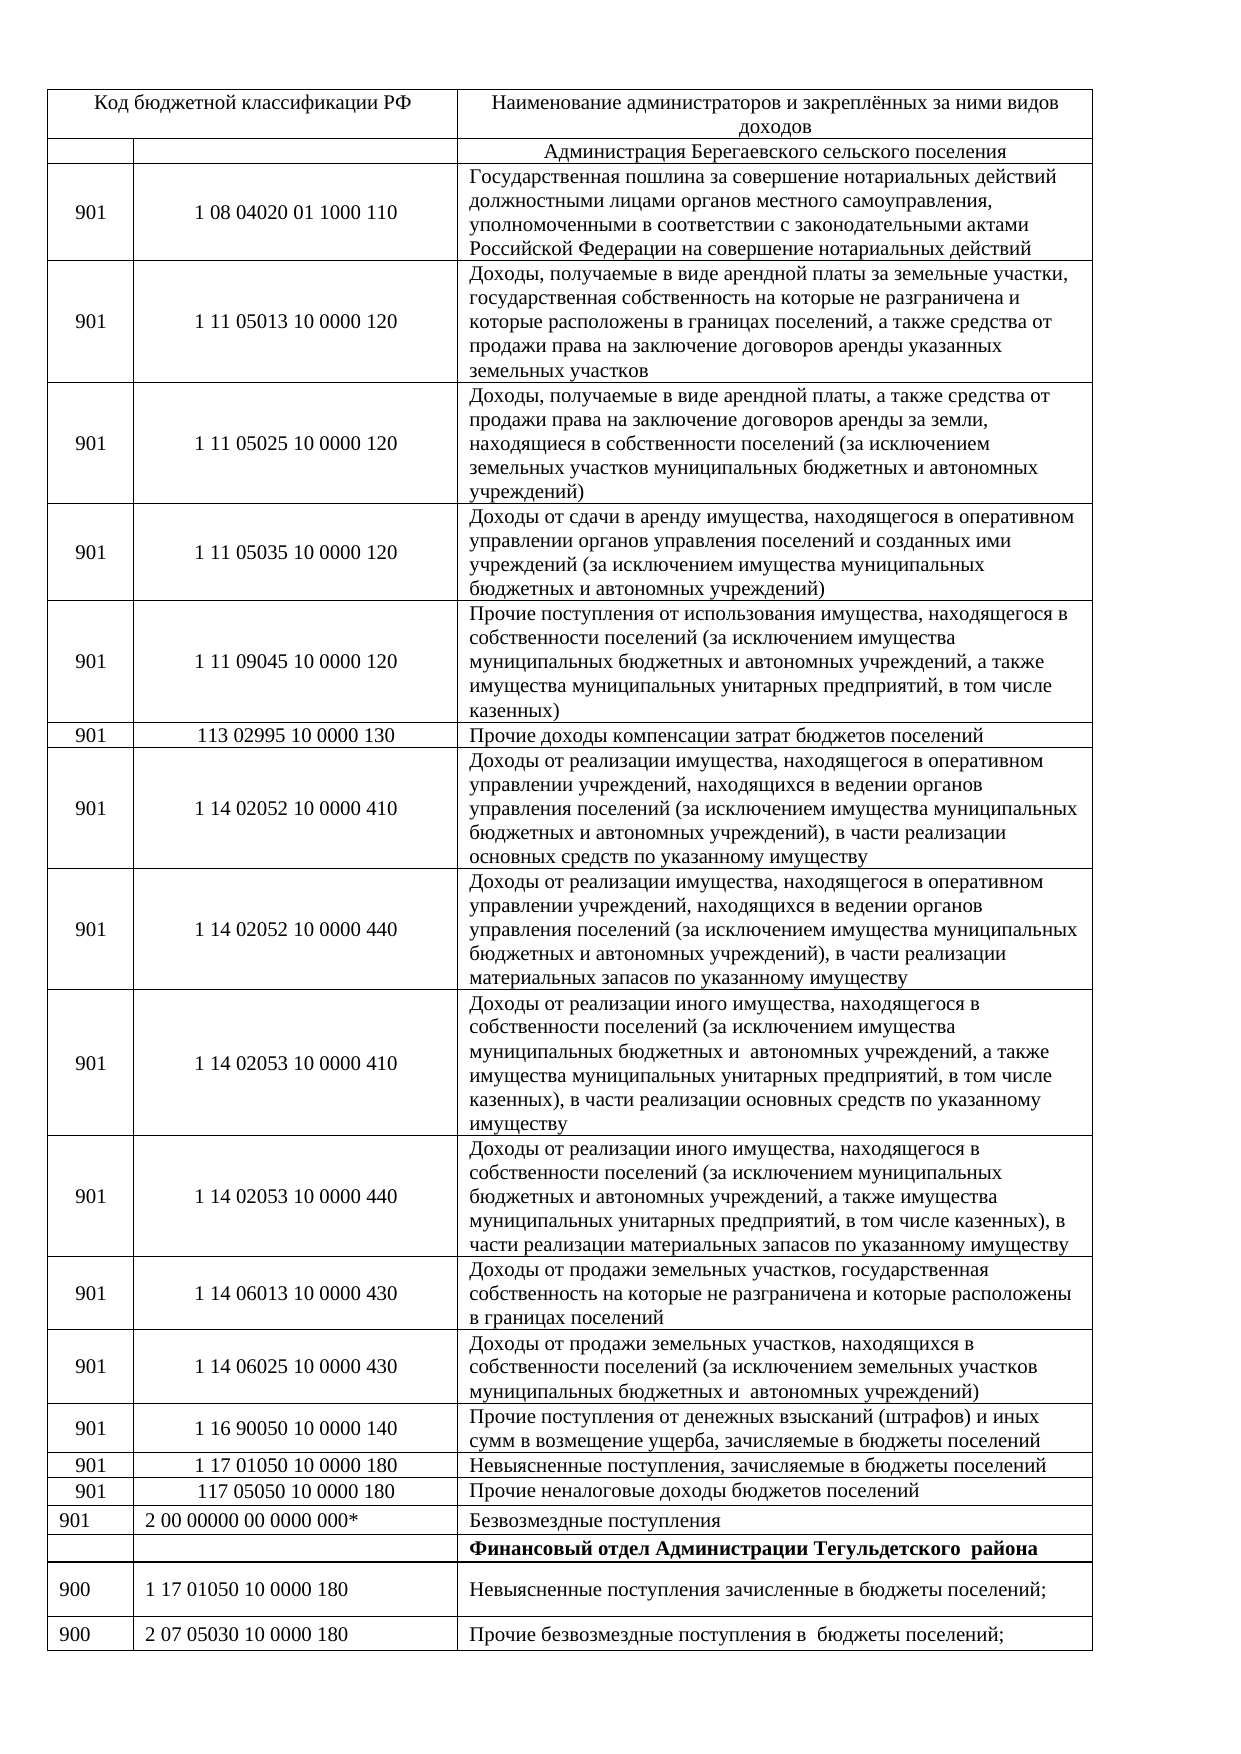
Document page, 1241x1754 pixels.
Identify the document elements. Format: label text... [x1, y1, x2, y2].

table_cell 901 [48, 748, 133, 868]
table_cell Доходы от продажи земельных участков, государственная собственность на которые не разграничена и которые расположены в границах поселений [458, 1257, 1092, 1329]
table_cell 901 [48, 1257, 133, 1329]
table_cell 901 [48, 1506, 133, 1534]
table_cell Доходы от реализации иного имущества, находящегося в собственности поселений (за исключением имущества муниципальных бюджетных и автономных учреждений, а также имущества муниципальных унитарных предприятий, в том числе казенных), в части реализации основных средств по указанному имуществу [458, 990, 1092, 1135]
table_cell 1 17 01050 10 0000 180 [134, 1453, 457, 1477]
table_cell 901 [48, 723, 133, 747]
table_cell 1 14 06025 10 0000 430 [134, 1330, 457, 1403]
table_cell Прочие доходы компенсации затрат бюджетов поселений [458, 723, 1092, 747]
table_cell 901 [48, 1330, 133, 1403]
table_cell Доходы от продажи земельных участков, находящихся в собственности поселений (за исключением земельных участков муниципальных бюджетных и автономных учреждений) [458, 1330, 1092, 1403]
table_cell Прочие безвозмездные поступления в бюджеты поселений; [458, 1617, 1092, 1650]
table_cell 1 14 06013 10 0000 430 [134, 1257, 457, 1329]
table_cell 901 [48, 1136, 133, 1256]
table_cell Государственная пошлина за совершение нотариальных действий должностными лицами органов местного самоуправления, уполномоченными в соответствии с законодательными актами Российской Федерации на совершение нотариальных действий [458, 164, 1092, 260]
table_cell Доходы, получаемые в виде арендной платы, а также средства от продажи права на заключение договоров аренды за земли, находящиеся в собственности поселений (за исключением земельных участков муниципальных бюджетных и автономных учреждений) [458, 383, 1092, 503]
table_cell 1 14 02053 10 0000 440 [134, 1136, 457, 1256]
table_cell 1 11 05013 10 0000 120 [134, 261, 457, 382]
table_cell Прочие неналоговые доходы бюджетов поселений [458, 1478, 1092, 1505]
table_cell 1 17 01050 10 0000 180 [134, 1563, 457, 1616]
table_cell 900 [48, 1617, 133, 1650]
table_cell 901 [48, 990, 133, 1135]
table_cell 901 [48, 1453, 133, 1477]
table_cell 2 00 00000 00 0000 000* [134, 1506, 457, 1534]
table_cell 1 11 09045 10 0000 120 [134, 601, 457, 722]
table_cell Прочие поступления от денежных взысканий (штрафов) и иных сумм в возмещение ущерба, зачисляемые в бюджеты поселений [458, 1404, 1092, 1452]
table_cell 1 14 02052 10 0000 440 [134, 869, 457, 989]
table_cell 901 [48, 164, 133, 260]
table_cell 113 02995 10 0000 130 [134, 723, 457, 747]
table_cell Безвозмездные поступления [458, 1506, 1092, 1534]
table_cell 1 08 04020 01 1000 110 [134, 164, 457, 260]
table_cell Доходы от реализации иного имущества, находящегося в собственности поселений (за исключением муниципальных бюджетных и автономных учреждений, а также имущества муниципальных унитарных предприятий, в том числе казенных), в части реализации материальных запасов по указанному имуществу [458, 1136, 1092, 1256]
table_header Наименование администраторов и закреплённых за ними видов доходов [458, 90, 1092, 138]
table_cell 901 [48, 601, 133, 722]
table_cell 900 [48, 1563, 133, 1616]
table_cell 901 [48, 1478, 133, 1505]
table_cell Доходы от реализации имущества, находящегося в оперативном управлении учреждений, находящихся в ведении органов управления поселений (за исключением имущества муниципальных бюджетных и автономных учреждений), в части реализации материальных запасов по указанному имуществу [458, 869, 1092, 989]
table_cell 901 [48, 383, 133, 503]
table_cell 901 [48, 1404, 133, 1452]
table_cell Администрация Берегаевского сельского поселения [458, 139, 1092, 163]
table_cell 901 [48, 869, 133, 989]
table_cell 1 16 90050 10 0000 140 [134, 1404, 457, 1452]
table_header Код бюджетной классификации РФ [48, 90, 457, 138]
table_cell 901 [48, 504, 133, 600]
table_cell 901 [48, 261, 133, 382]
table_cell [134, 1535, 457, 1561]
table_cell Доходы от реализации имущества, находящегося в оперативном управлении учреждений, находящихся в ведении органов управления поселений (за исключением имущества муниципальных бюджетных и автономных учреждений), в части реализации основных средств по указанному имуществу [458, 748, 1092, 868]
table_cell 117 05050 10 0000 180 [134, 1478, 457, 1505]
table_cell [134, 139, 457, 163]
table_cell Невыясненные поступления, зачисляемые в бюджеты поселений [458, 1453, 1092, 1477]
table_cell Прочие поступления от использования имущества, находящегося в собственности поселений (за исключением имущества муниципальных бюджетных и автономных учреждений, а также имущества муниципальных унитарных предприятий, в том числе казенных) [458, 601, 1092, 722]
table_cell [48, 139, 133, 163]
table_cell 1 14 02053 10 0000 410 [134, 990, 457, 1135]
table_cell 1 11 05035 10 0000 120 [134, 504, 457, 600]
table_cell 1 14 02052 10 0000 410 [134, 748, 457, 868]
table_cell Финансовый отдел Администрации Тегульдетского района [458, 1535, 1092, 1561]
table_cell [48, 1535, 133, 1561]
table_cell Невыясненные поступления зачисленные в бюджеты поселений; [458, 1563, 1092, 1616]
table_cell 1 11 05025 10 0000 120 [134, 383, 457, 503]
table_cell Доходы от сдачи в аренду имущества, находящегося в оперативном управлении органов управления поселений и созданных ими учреждений (за исключением имущества муниципальных бюджетных и автономных учреждений) [458, 504, 1092, 600]
table_cell Доходы, получаемые в виде арендной платы за земельные участки, государственная собственность на которые не разграничена и которые расположены в границах поселений, а также средства от продажи права на заключение договоров аренды указанных земельных участков [458, 261, 1092, 382]
table_cell 2 07 05030 10 0000 180 [134, 1617, 457, 1650]
